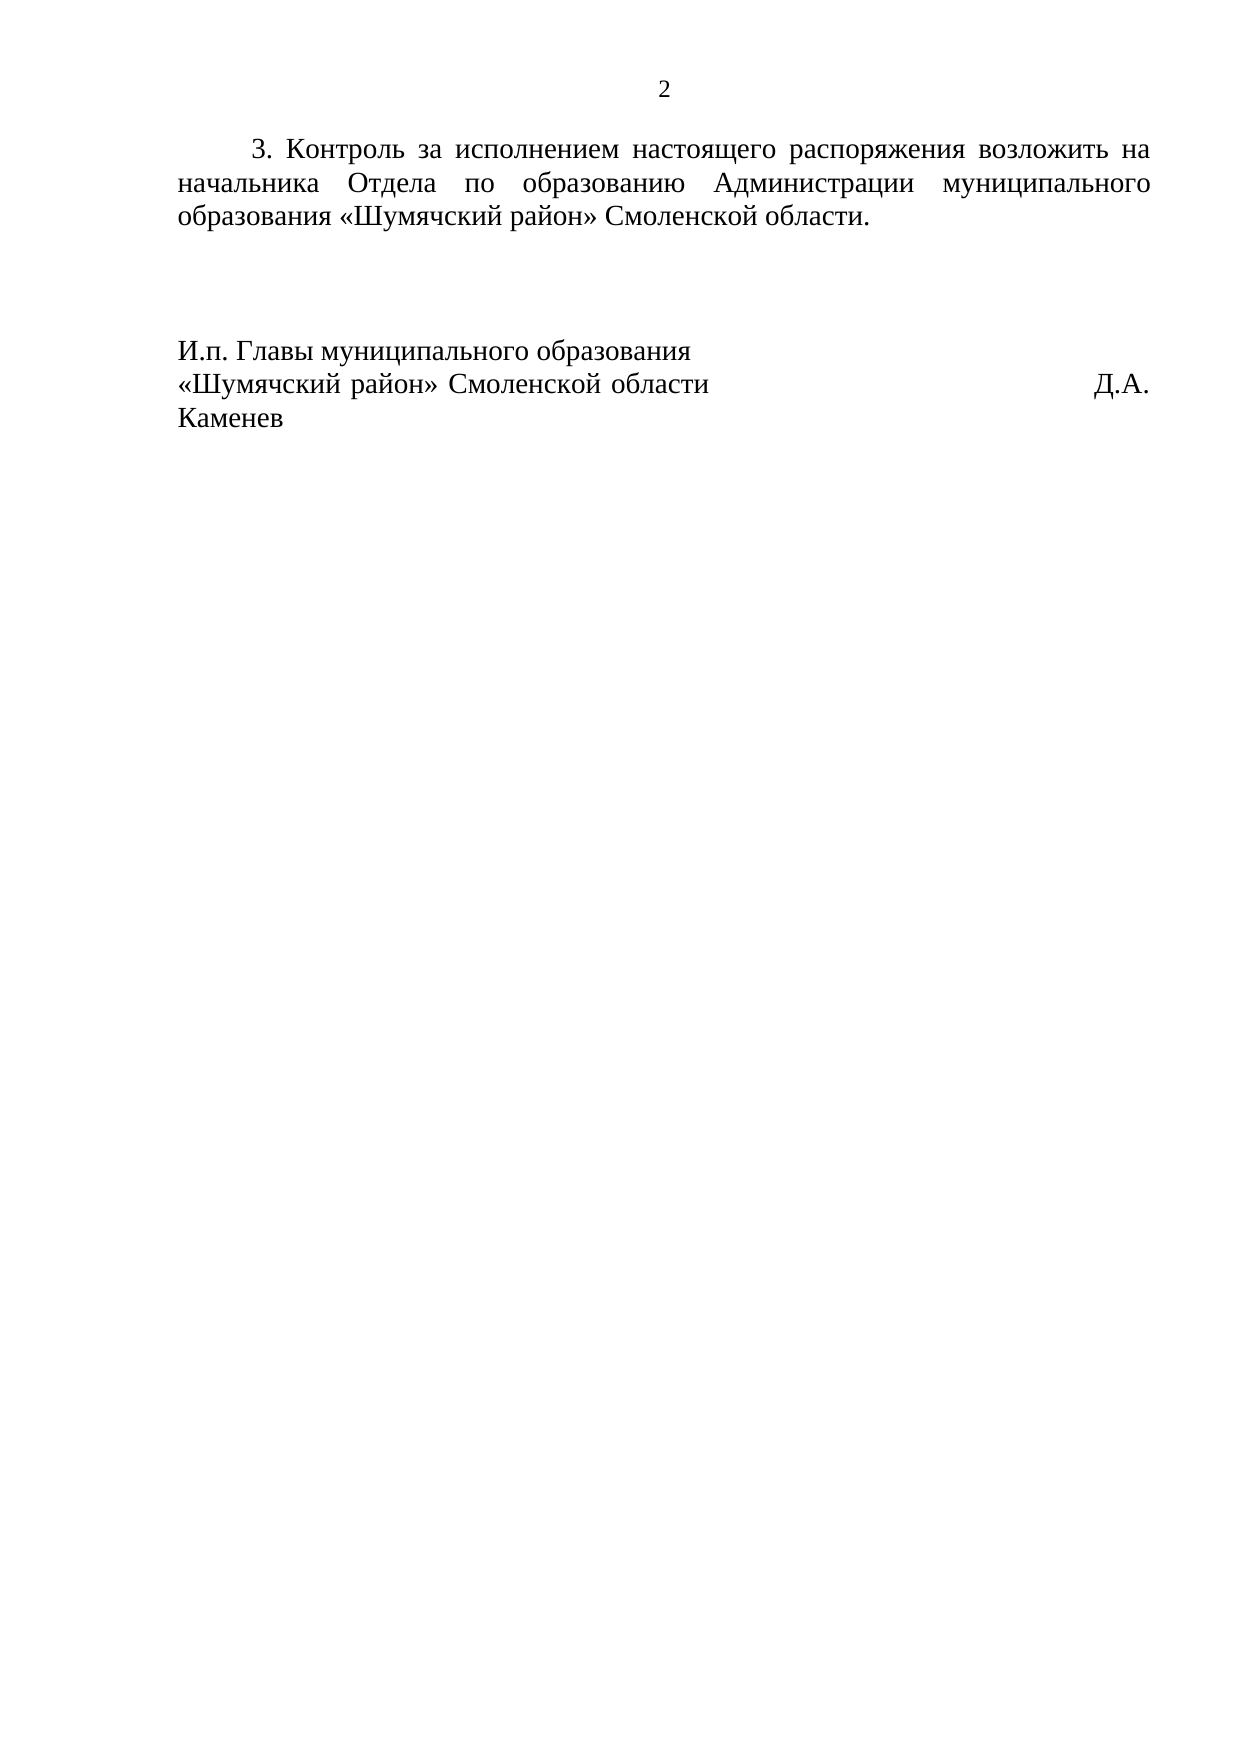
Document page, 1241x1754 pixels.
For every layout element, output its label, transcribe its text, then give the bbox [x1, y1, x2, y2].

text 3. Контроль за исполнением настоящего распоряжения возложить на начальника Отдела по образованию Администрации муниципального образования «Шумячский район» Смоленской области. [177, 131, 1152, 232]
text «Шумячский район» Смоленской области Д.А. Каменев [177, 366, 1152, 433]
text И.п. Главы муниципального образования [177, 333, 1152, 366]
